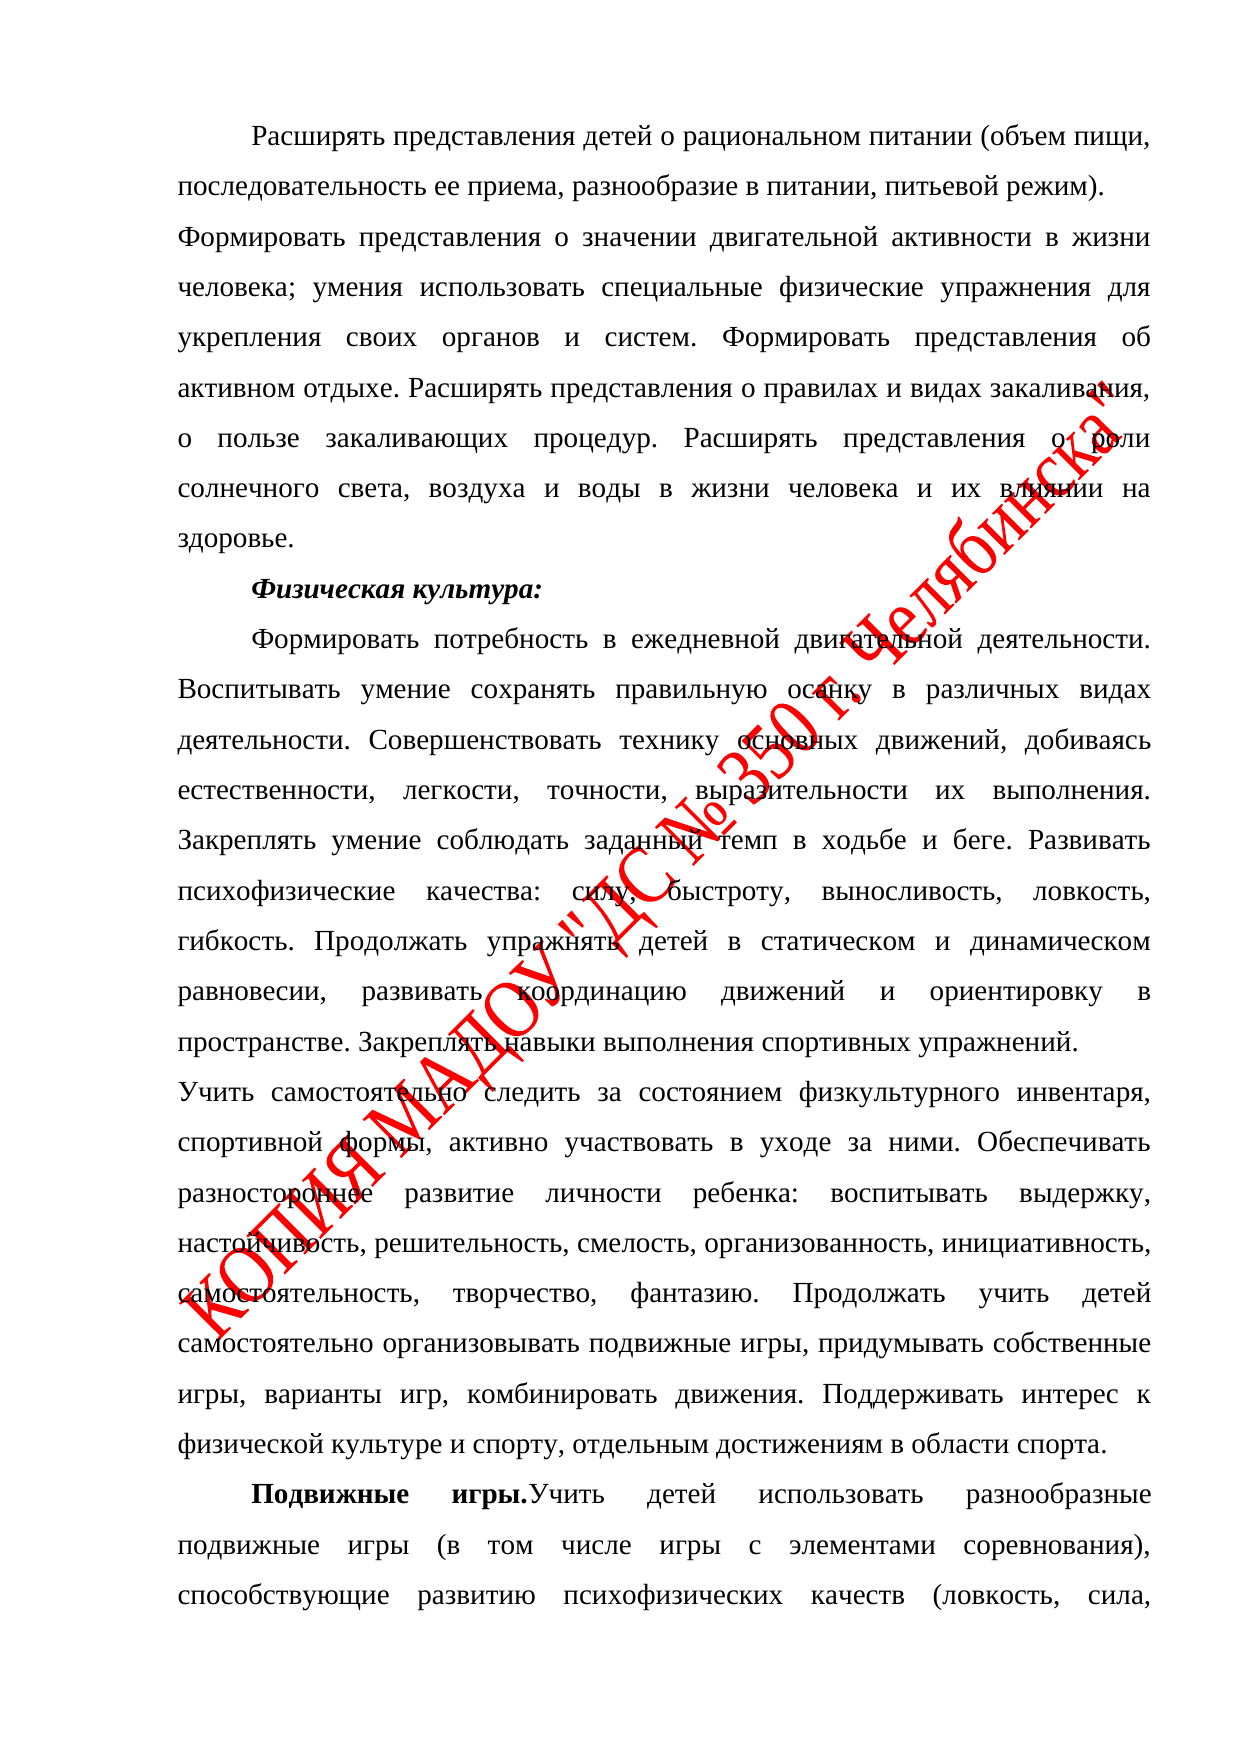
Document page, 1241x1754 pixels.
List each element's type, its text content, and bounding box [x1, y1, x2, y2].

text Учить самостоятельно следить за состоянием физкультурного инвентаря, спортивной формы, активно участвовать в уходе за ними. Обеспечивать разностороннее развитие личности ребенка: воспитывать выдержку, настойчивость, решительность, смелость, организованность, инициативность, самостоятельность, творчество, фантазию. Продолжать учить детей самостоятельно организовывать подвижные игры, придумывать собственные игры, варианты игр, комбинировать движения. Поддерживать интерес к физической культуре и спорту, отдельным достижениям в области спорта. [177, 1074, 1152, 1460]
text Расширять представления детей о рациональном питании (объем пищи, последовательность ее приема, разнообразие в питании, питьевой режим). [177, 118, 1152, 202]
text Физическая культура: [177, 571, 1152, 604]
text Формировать представления о значении двигательной активности в жизни человека; умения использовать специальные физические упражнения для укрепления своих органов и систем. Формировать представления об активном отдыхе. Расширять представления о правилах и видах закаливания, о пользе закаливающих процедур. Расширять представления о роли солнечного света, воздуха и воды в жизни человека и их влиянии на здоровье. [177, 219, 1152, 554]
text Формировать потребность в ежедневной двигательной деятельности. Воспитывать умение сохранять правильную осанку в различных видах деятельности. Совершенствовать технику основных движений, добиваясь естественности, легкости, точности, выразительности их выполнения. Закреплять умение соблюдать заданный темп в ходьбе и беге. Развивать психофизические качества: силу, быстроту, выносливость, ловкость, гибкость. Продолжать упражнять детей в статическом и динамическом равновесии, развивать координацию движений и ориентировку в пространстве. Закреплять навыки выполнения спортивных упражнений. [177, 621, 1152, 1057]
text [177, 1477, 1152, 1611]
